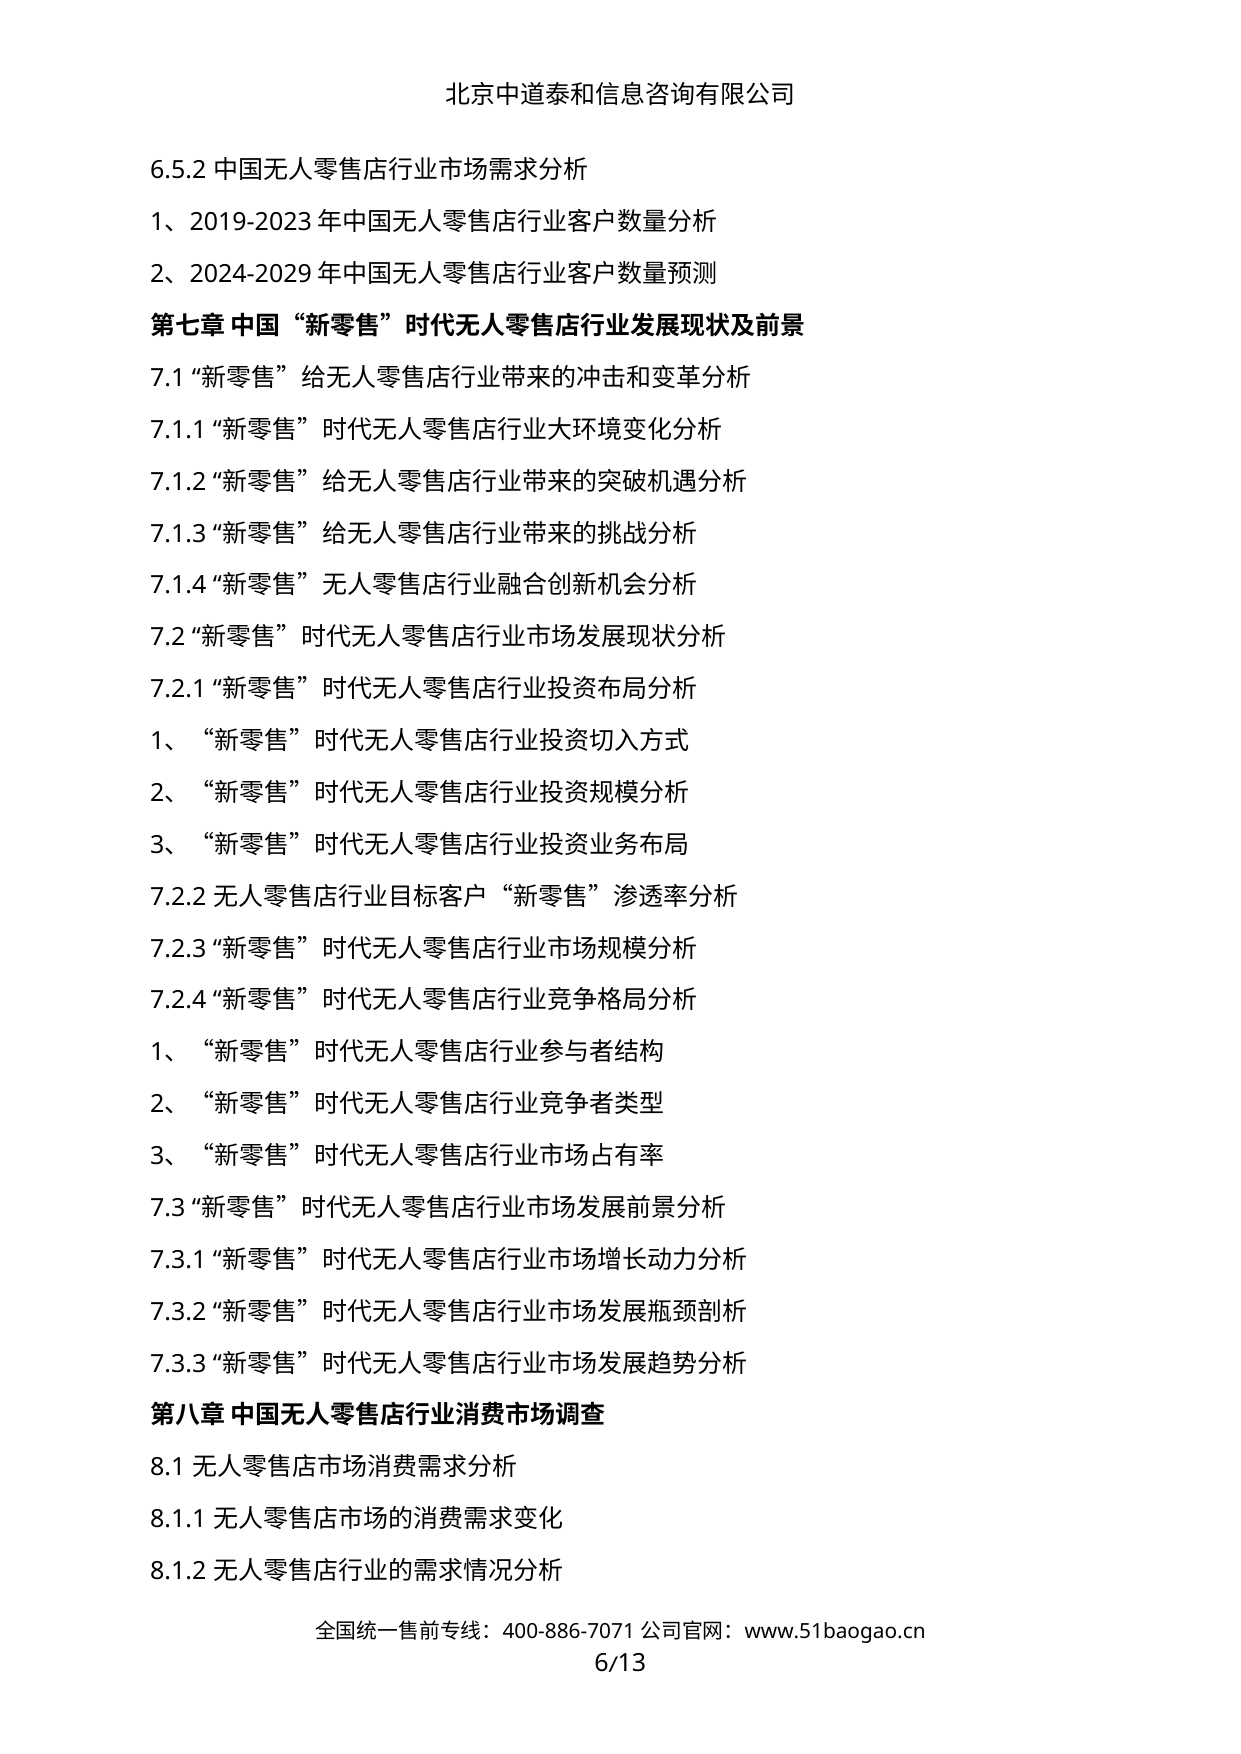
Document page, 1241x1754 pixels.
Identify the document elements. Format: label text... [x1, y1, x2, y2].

text 第七章 中国“新零售”时代无人零售店行业发展现状及前景 [150, 306, 1090, 342]
text 2、“新零售”时代无人零售店行业投资规模分析 [150, 772, 1090, 809]
text 3、“新零售”时代无人零售店行业投资业务布局 [150, 824, 1090, 861]
text 第八章 中国无人零售店行业消费市场调查 [150, 1395, 1090, 1431]
text 7.3 “新零售”时代无人零售店行业市场发展前景分析 [150, 1187, 1090, 1224]
text 7.2.2 无人零售店行业目标客户“新零售”渗透率分析 [150, 876, 1090, 912]
text 1、“新零售”时代无人零售店行业参与者结构 [150, 1032, 1090, 1068]
text 8.1 无人零售店市场消费需求分析 [150, 1447, 1090, 1483]
text 7.1.1 “新零售”时代无人零售店行业大环境变化分析 [150, 409, 1090, 446]
text 7.1.4 “新零售”无人零售店行业融合创新机会分析 [150, 565, 1090, 601]
text 3、“新零售”时代无人零售店行业市场占有率 [150, 1136, 1090, 1172]
text 7.3.2 “新零售”时代无人零售店行业市场发展瓶颈剖析 [150, 1291, 1090, 1327]
text 8.1.2 无人零售店行业的需求情况分析 [150, 1551, 1090, 1587]
text 7.2.3 “新零售”时代无人零售店行业市场规模分析 [150, 928, 1090, 964]
text 7.2 “新零售”时代无人零售店行业市场发展现状分析 [150, 617, 1090, 653]
text 7.2.4 “新零售”时代无人零售店行业竞争格局分析 [150, 980, 1090, 1016]
text 7.3.1 “新零售”时代无人零售店行业市场增长动力分析 [150, 1239, 1090, 1276]
text 1、“新零售”时代无人零售店行业投资切入方式 [150, 721, 1090, 757]
text 2、2024-2029年中国无人零售店行业客户数量预测 [150, 254, 1090, 290]
text 7.1.3 “新零售”给无人零售店行业带来的挑战分析 [150, 513, 1090, 549]
text 1、2019-2023年中国无人零售店行业客户数量分析 [150, 202, 1090, 238]
text 2、“新零售”时代无人零售店行业竞争者类型 [150, 1084, 1090, 1120]
text 7.1 “新零售”给无人零售店行业带来的冲击和变革分析 [150, 357, 1090, 394]
text 8.1.1 无人零售店市场的消费需求变化 [150, 1499, 1090, 1535]
text 6.5.2 中国无人零售店行业市场需求分析 [150, 150, 1090, 186]
text 7.3.3 “新零售”时代无人零售店行业市场发展趋势分析 [150, 1343, 1090, 1379]
text 7.1.2 “新零售”给无人零售店行业带来的突破机遇分析 [150, 461, 1090, 497]
text 7.2.1 “新零售”时代无人零售店行业投资布局分析 [150, 669, 1090, 705]
